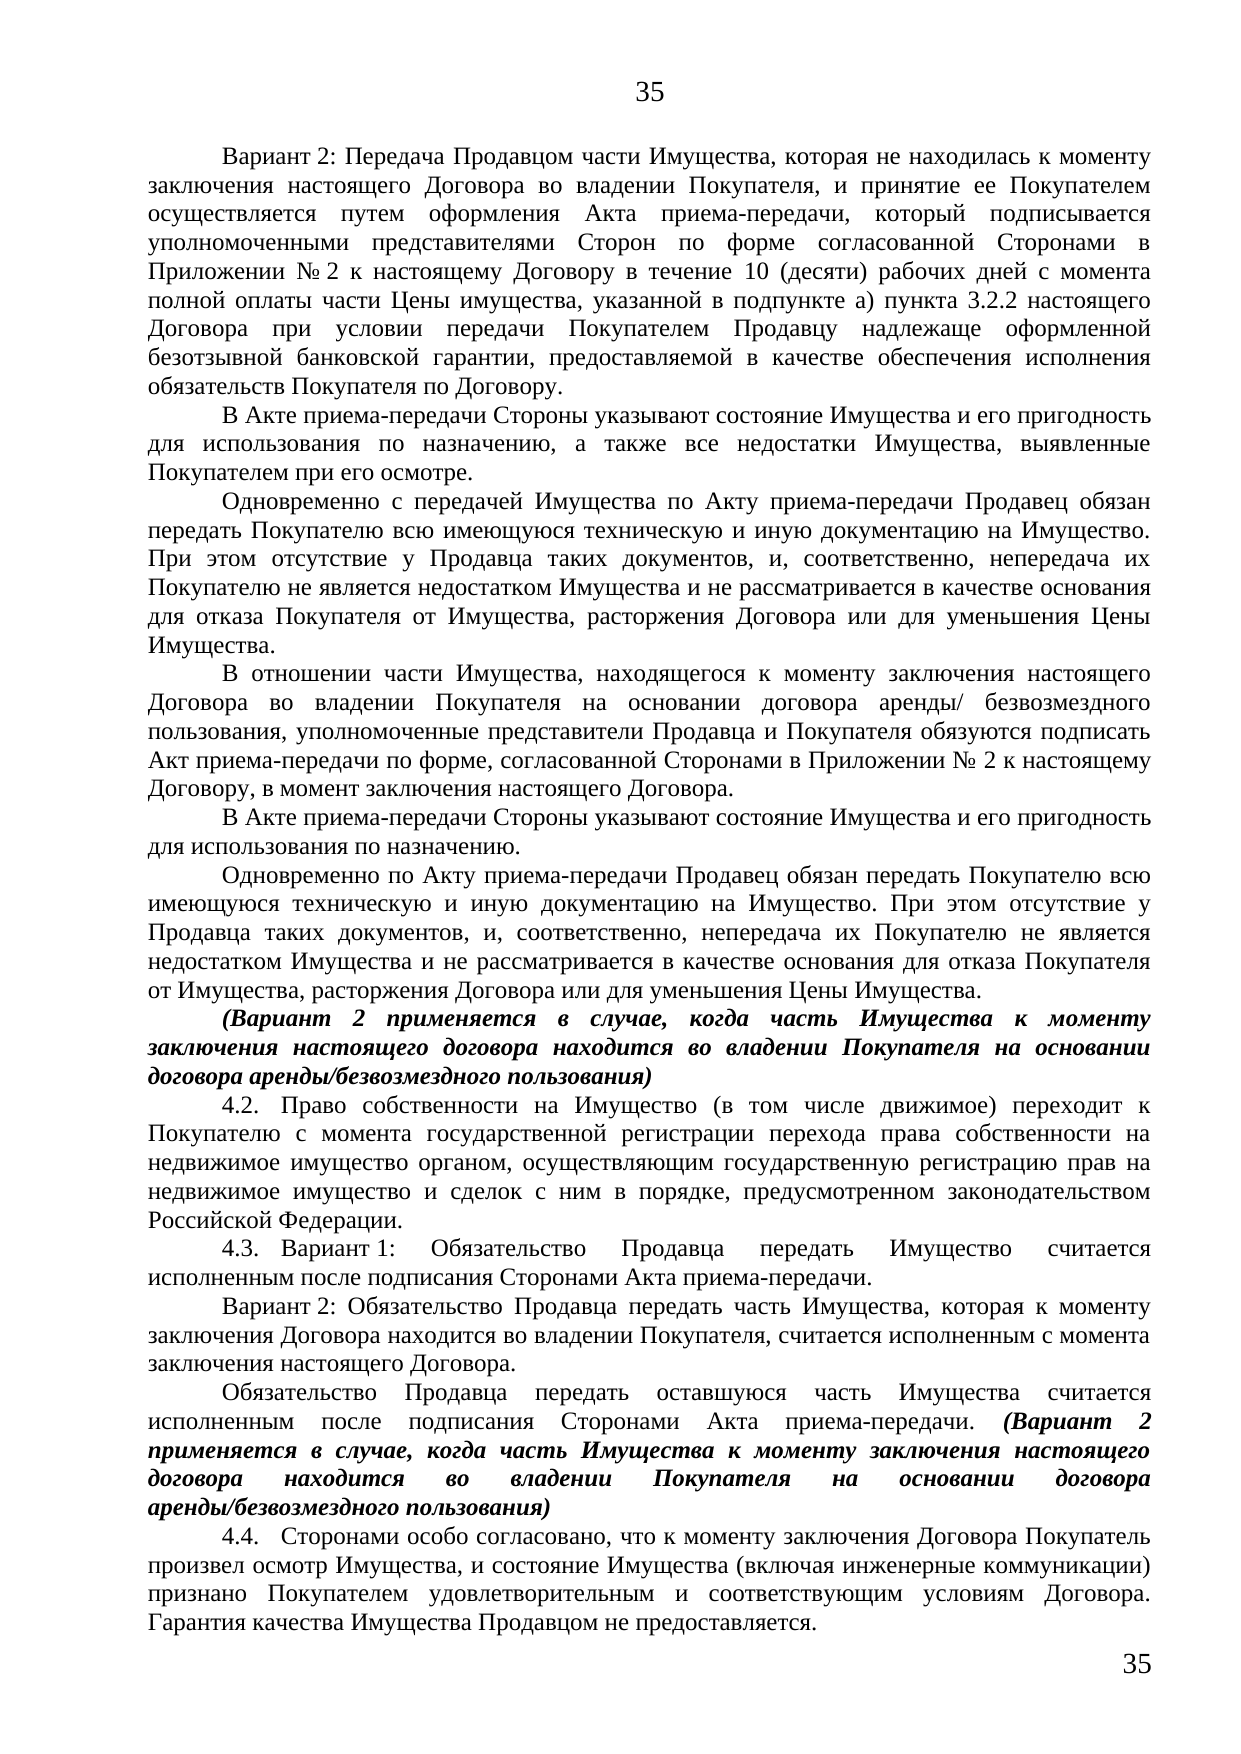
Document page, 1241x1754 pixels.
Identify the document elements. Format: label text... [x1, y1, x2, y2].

text В Акте приема-передачи Стороны указывают состояние Имущества и его пригодность для использования по назначению. [148, 802, 1152, 860]
list Вариант 1: Обязательство Продавца передать Имущество считается исполненным после подписания Сторонами Акта приема-передачи. [148, 1233, 1152, 1291]
text В отношении части Имущества, находящегося к моменту заключения настоящего Договора во владении Покупателя на основании договора аренды/ безвозмездного пользования, уполномоченные представители Продавца и Покупателя обязуются подписать Акт приема-передачи по форме, согласованной Сторонами в Приложении № 2 к настоящему Договору, в момент заключения настоящего Договора. [148, 658, 1152, 802]
text Обязательство Продавца передать оставшуюся часть Имущества считается исполненным после подписания Сторонами Акта приема-передачи. (Вариант 2 применяется в случае, когда часть Имущества к моменту заключения настоящего договора находится во владении Покупателя на основании договора аренды/безвозмездного пользования) [148, 1377, 1152, 1521]
list Право собственности на Имущество (в том числе движимое) переходит к Покупателю с момента государственной регистрации перехода права собственности на недвижимое имущество органом, осуществляющим государственную регистрацию прав на недвижимое имущество и сделок с ним в порядке, предусмотренном законодательством Российской Федерации. [148, 1090, 1152, 1233]
text Вариант 2: Передача Продавцом части Имущества, которая не находилась к моменту заключения настоящего Договора во владении Покупателя, и принятие ее Покупателем осуществляется путем оформления Акта приема-передачи, который подписывается уполномоченными представителями Сторон по форме согласованной Сторонами в Приложении № 2 к настоящему Договору в течение 10 (десяти) рабочих дней с момента полной оплаты части Цены имущества, указанной в подпункте а) пункта 3.2.2 настоящего Договора при условии передачи Покупателем Продавцу надлежаще оформленной безотзывной банковской гарантии, предоставляемой в качестве обеспечения исполнения обязательств Покупателя по Договору. [148, 141, 1152, 400]
text Вариант 2: Обязательство Продавца передать часть Имущества, которая к моменту заключения Договора находится во владении Покупателя, считается исполненным с момента заключения настоящего Договора. [148, 1291, 1152, 1377]
text Одновременно по Акту приема-передачи Продавец обязан передать Покупателю всю имеющуюся техническую и иную документацию на Имущество. При этом отсутствие у Продавца таких документов, и, соответственно, непередача их Покупателю не является недостатком Имущества и не рассматривается в качестве основания для отказа Покупателя от Имущества, расторжения Договора или для уменьшения Цены Имущества. [148, 860, 1152, 1003]
list Сторонами особо согласовано, что к моменту заключения Договора Покупатель произвел осмотр Имущества, и состояние Имущества (включая инженерные коммуникации) признано Покупателем удовлетворительным и соответствующим условиям Договора. Гарантия качества Имущества Продавцом не предоставляется. [148, 1521, 1152, 1636]
text (Вариант 2 применяется в случае, когда часть Имущества к моменту заключения настоящего договора находится во владении Покупателя на основании договора аренды/безвозмездного пользования) [148, 1003, 1152, 1090]
